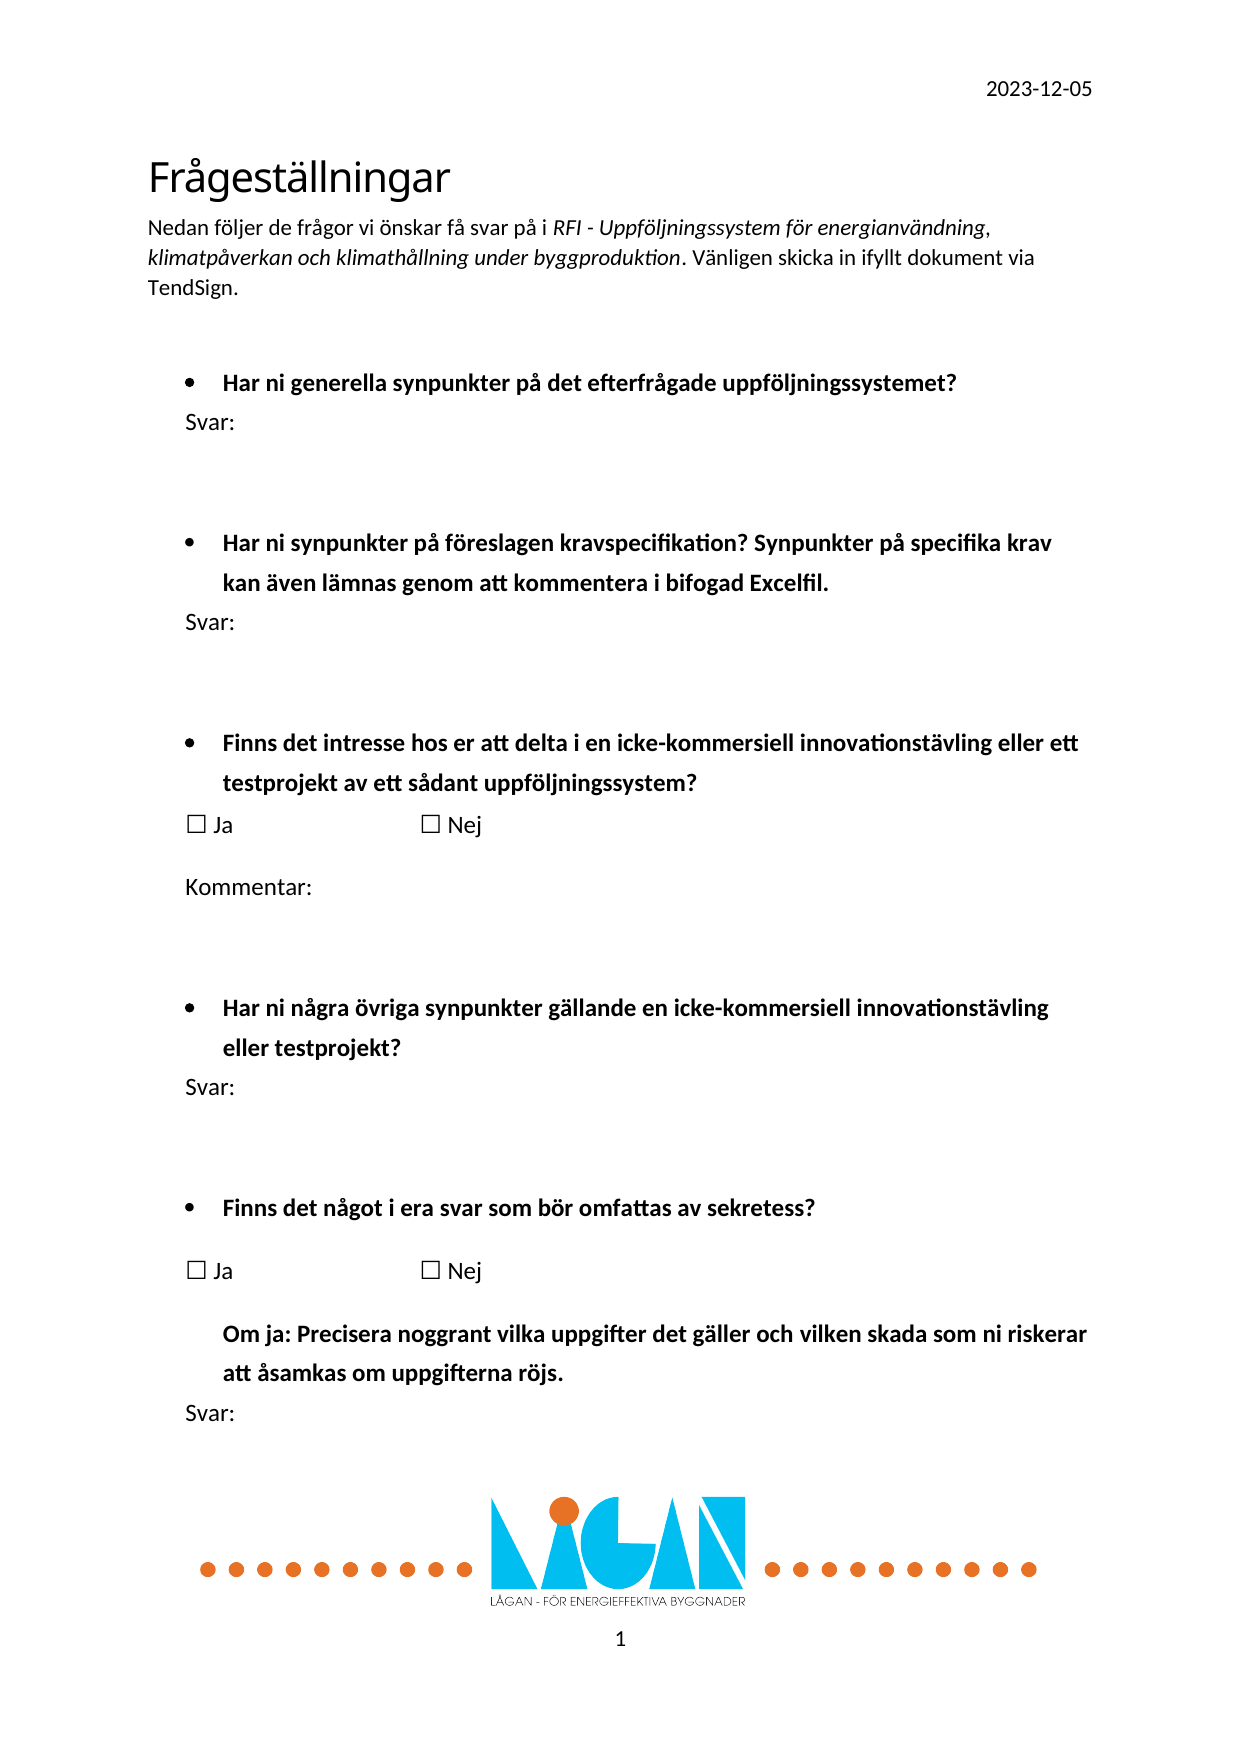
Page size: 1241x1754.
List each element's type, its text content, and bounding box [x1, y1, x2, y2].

text Svar: [185, 406, 1093, 437]
picture [148, 1477, 1093, 1625]
list Finns det intresse hos er att delta i en icke-kommersiell innovationstävling eller ett testprojekt av ett sådant uppföljningssystem? [185, 727, 1093, 797]
text Ja Nej [185, 1253, 1093, 1287]
text Kommentar: [185, 872, 1093, 902]
text Ja Nej [185, 806, 1093, 841]
text Svar: [185, 606, 1093, 637]
list Har ni generella synpunkter på det efterfrågade uppföljningssystemet? [185, 367, 1093, 397]
text Svar: [185, 1397, 1093, 1428]
list Finns det något i era svar som bör omfattas av sekretess? [185, 1192, 1093, 1223]
text Svar: [185, 1072, 1093, 1102]
title Frågeställningar [148, 148, 1093, 204]
text Om ja: Precisera noggrant vilka uppgifter det gäller och vilken skada som ni riskerar att åsamkas om uppgifterna röjs. [223, 1318, 1093, 1388]
list Har ni några övriga synpunkter gällande en icke-kommersiell innovationstävling eller testprojekt? [185, 992, 1093, 1062]
text Nedan följer de frågor vi önskar få svar på i RFI - Uppföljningssystem för energianvändning, klimatpåverkan och klimathållning under byggproduktion. Vänligen skicka in ifyllt dokument via TendSign. [148, 213, 1093, 301]
list Har ni synpunkter på föreslagen kravspecifikation? Synpunkter på specifika krav kan även lämnas genom att kommentera i bifogad Excelfil. [185, 527, 1093, 597]
